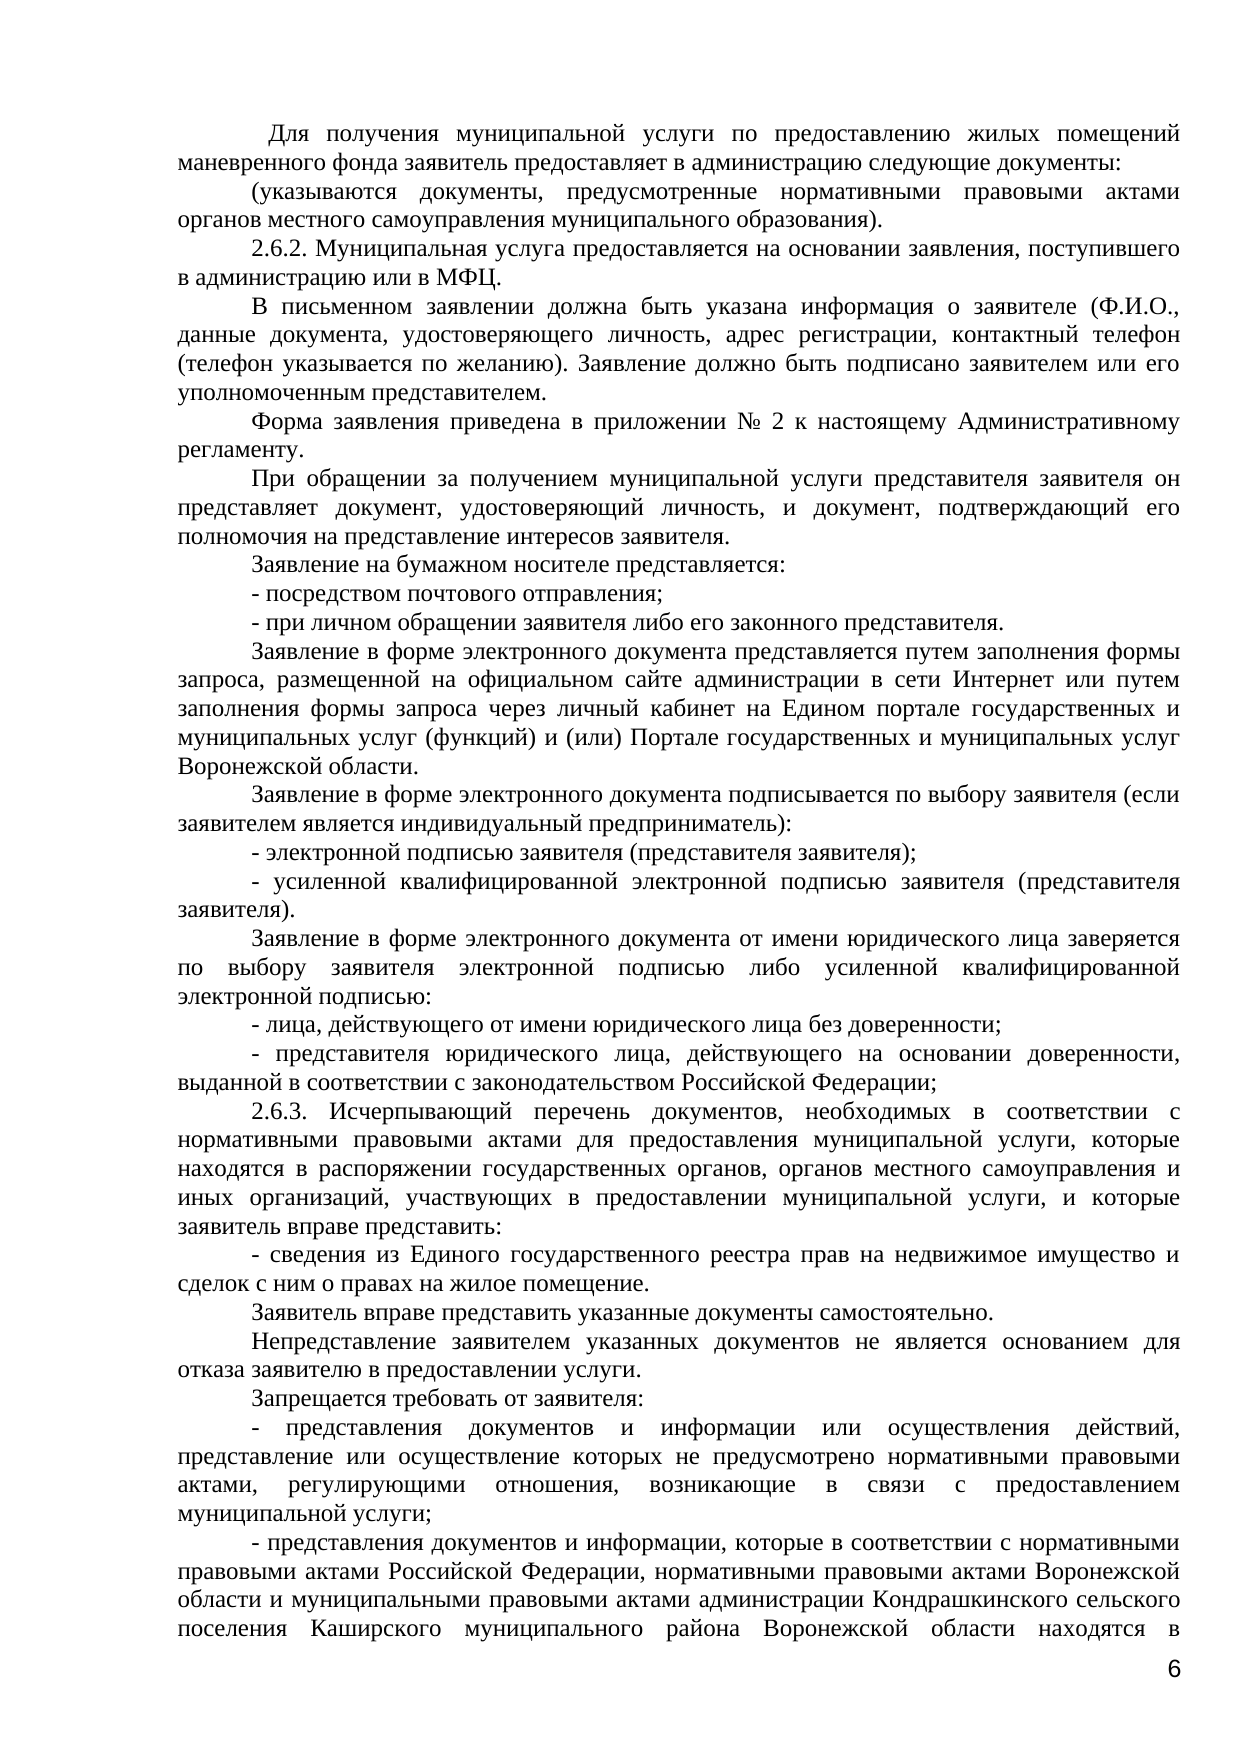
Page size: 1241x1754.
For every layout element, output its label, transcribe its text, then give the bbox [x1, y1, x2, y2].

text - усиленной квалифицированной электронной подписью заявителя (представителя заявителя). [177, 866, 1181, 923]
text Для получения муниципальной услуги по предоставлению жилых помещений маневренного фонда заявитель предоставляет в администрацию следующие документы: [177, 118, 1181, 176]
text 2.6.3. Исчерпывающий перечень документов, необходимых в соответствии с нормативными правовыми актами для предоставления муниципальной услуги, которые находятся в распоряжении государственных органов, органов местного самоуправления и иных организаций, участвующих в предоставлении муниципальной услуги, и которые заявитель вправе представить: [177, 1096, 1181, 1239]
text - представления документов и информации или осуществления действий, представление или осуществление которых не предусмотрено нормативными правовыми актами, регулирующими отношения, возникающие в связи с предоставлением муниципальной услуги; [177, 1412, 1181, 1527]
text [177, 176, 1181, 233]
text В письменном заявлении должна быть указана информация о заявителе (Ф.И.О., данные документа, удостоверяющего личность, адрес регистрации, контактный телефон (телефон указывается по желанию). Заявление должно быть подписано заявителем или его уполномоченным представителем. [177, 291, 1181, 406]
text Форма заявления приведена в приложении № 2 к настоящему Административному регламенту. [177, 406, 1181, 463]
text - лица, действующего от имени юридического лица без доверенности; [177, 1009, 1181, 1038]
text - при личном обращении заявителя либо его законного представителя. [177, 607, 1181, 636]
text - электронной подписью заявителя (представителя заявителя); [177, 837, 1181, 866]
text Заявление в форме электронного документа от имени юридического лица заверяется по выбору заявителя электронной подписью либо усиленной квалифицированной электронной подписью: [177, 923, 1181, 1009]
text Заявление на бумажном носителе представляется: [177, 549, 1181, 578]
text При обращении за получением муниципальной услуги представителя заявителя он представляет документ, удостоверяющий личность, и документ, подтверждающий его полномочия на представление интересов заявителя. [177, 463, 1181, 549]
text - представителя юридического лица, действующего на основании доверенности, выданной в соответствии с законодательством Российской Федерации; [177, 1038, 1181, 1096]
text - сведения из Единого государственного реестра прав на недвижимое имущество и сделок с ним о правах на жилое помещение. [177, 1239, 1181, 1297]
text Заявление в форме электронного документа представляется путем заполнения формы запроса, размещенной на официальном сайте администрации в сети Интернет или путем заполнения формы запроса через личный кабинет на Едином портале государственных и муниципальных услуг (функций) и (или) Портале государственных и муниципальных услуг Воронежской области. [177, 636, 1181, 779]
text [177, 1527, 1181, 1642]
text Заявитель вправе представить указанные документы самостоятельно. [177, 1297, 1181, 1326]
text Заявление в форме электронного документа подписывается по выбору заявителя (если заявителем является индивидуальный предприниматель): [177, 779, 1181, 837]
text - посредством почтового отправления; [177, 578, 1181, 607]
text Непредставление заявителем указанных документов не является основанием для отказа заявителю в предоставлении услуги. [177, 1326, 1181, 1383]
text Запрещается требовать от заявителя: [177, 1383, 1181, 1412]
text 2.6.2. Муниципальная услуга предоставляется на основании заявления, поступившего в администрацию или в МФЦ. [177, 233, 1181, 291]
